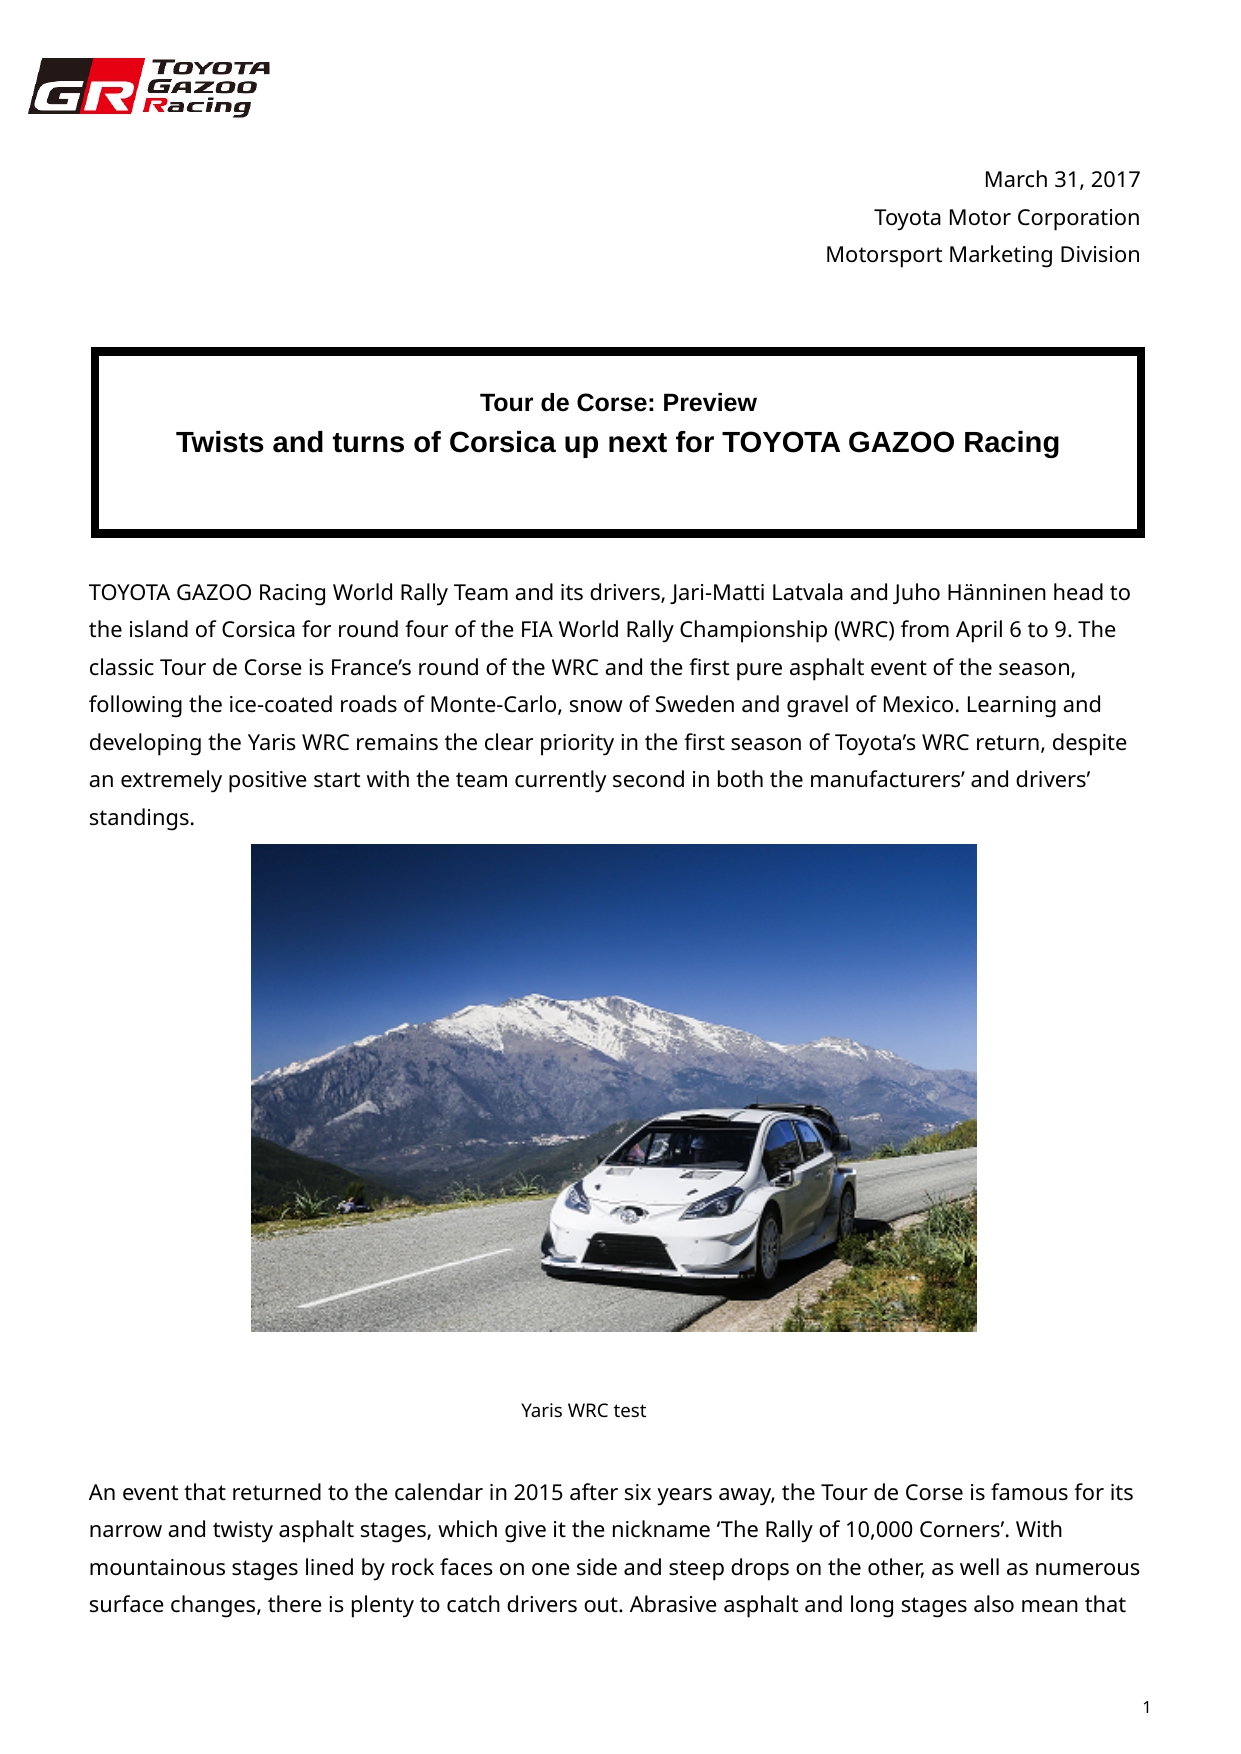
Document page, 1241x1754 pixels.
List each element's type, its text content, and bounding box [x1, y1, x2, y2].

picture [20, 48, 277, 122]
text Toyota Motor Corporation [89, 198, 1141, 236]
picture [251, 844, 977, 1332]
text TOYOTA GAZOO Racing World Rally Team and its drivers, Jari-Matti Latvala and Juho Hänninen head to the island of Corsica for round four of the FIA World Rally Championship (WRC) from April 6 to 9. The classic Tour de Corse is France’s round of the WRC and the first pure asphalt event of the season, following the ice-coated roads of Monte-Carlo, snow of Sweden and gravel of Mexico. Learning and developing the Yaris WRC remains the clear priority in the first season of Toyota’s WRC return, despite an extremely positive start with the team currently second in both the manufacturers’ and drivers’ standings. [89, 573, 1152, 836]
text Motorsport Marketing Division [89, 236, 1141, 273]
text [89, 1473, 1152, 1623]
text March 31, 2017 [89, 161, 1141, 198]
